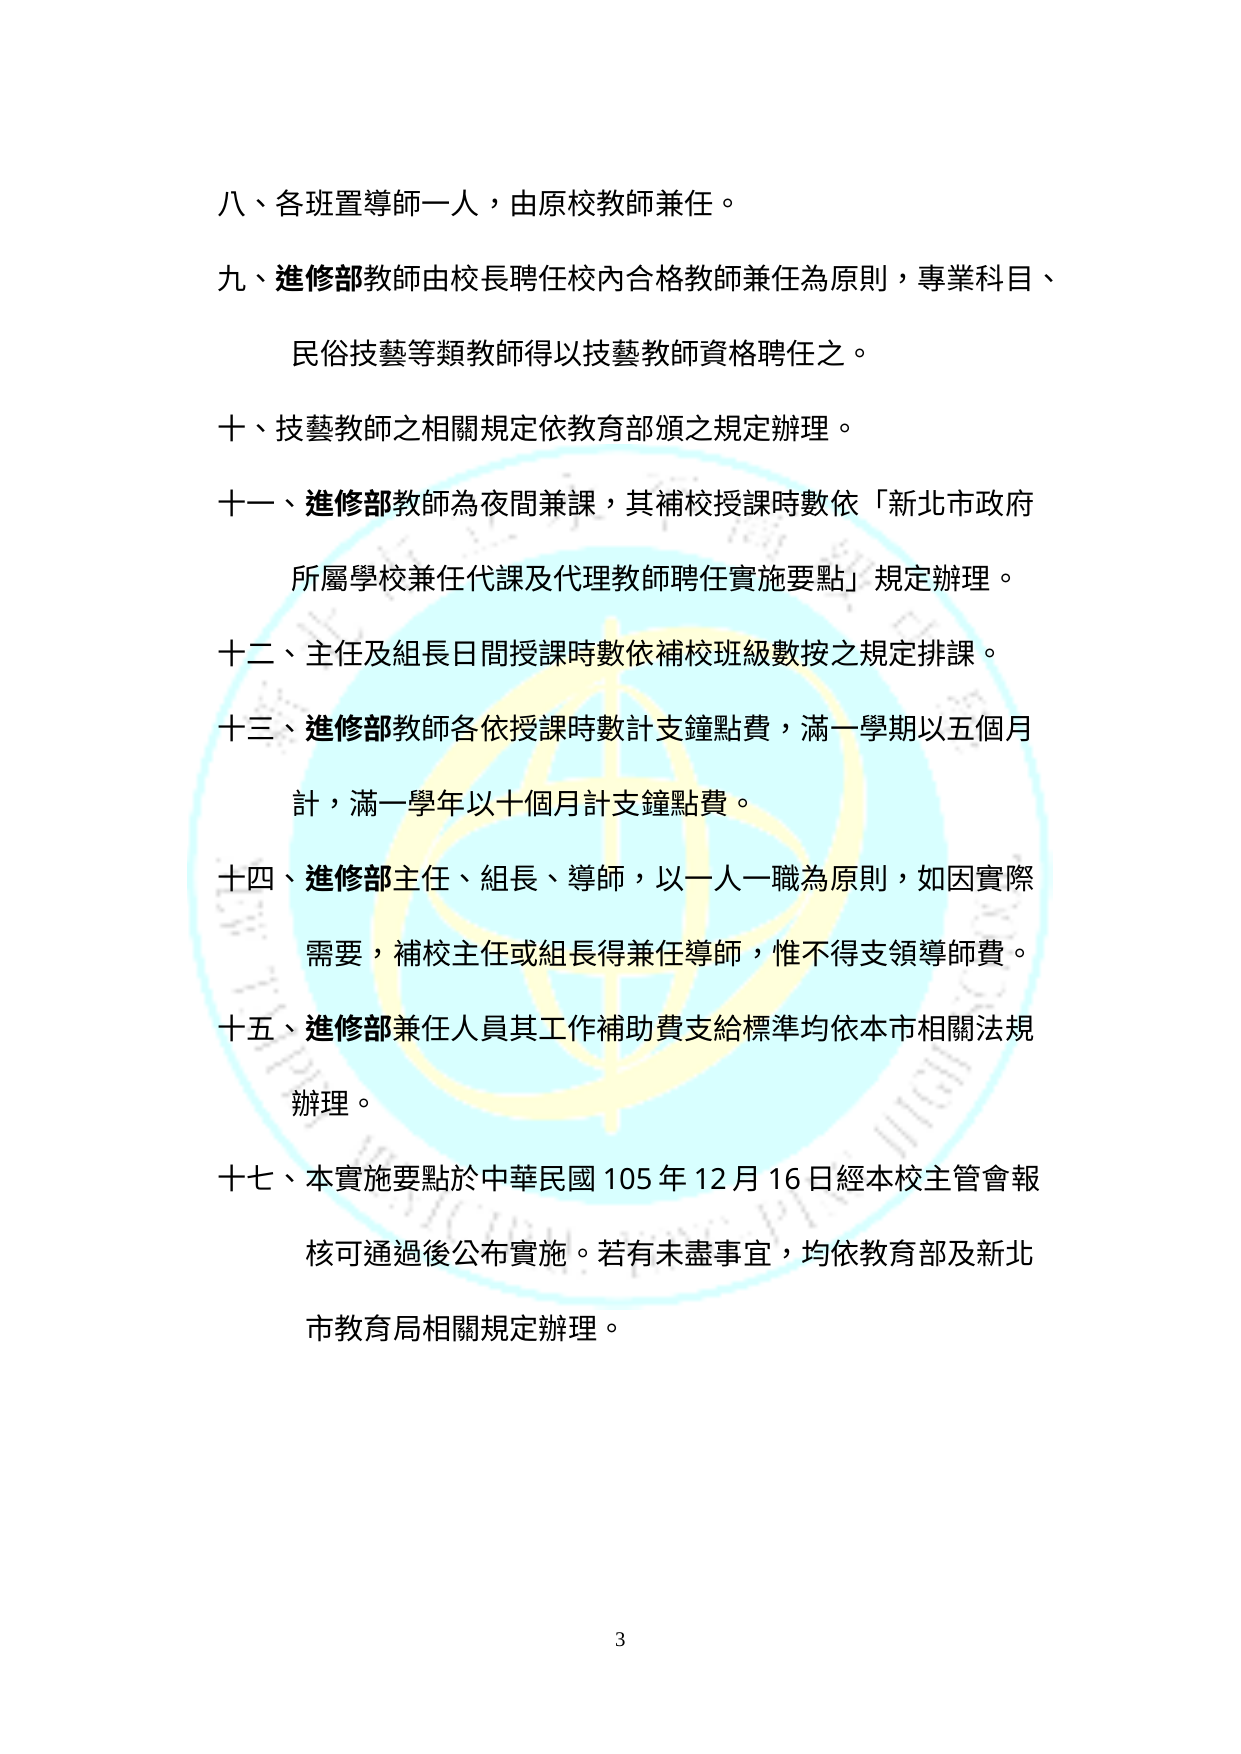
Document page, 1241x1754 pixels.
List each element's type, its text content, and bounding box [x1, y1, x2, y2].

text 八、各班置導師一人，由原校教師兼任。 [217, 164, 1053, 239]
text 九、進修部教師由校長聘任校內合格教師兼任為原則，專業科目、民俗技藝等類教師得以技藝教師資格聘任之。 [217, 239, 1053, 389]
text 十三、進修部教師各依授課時數計支鐘點費，滿一學期以五個月計，滿一學年以十個月計支鐘點費。 [217, 689, 1053, 839]
text 十五、進修部兼任人員其工作補助費支給標準均依本市相關法規辦理。 [217, 989, 1053, 1139]
text 十、技藝教師之相關規定依教育部頒之規定辦理。 [217, 389, 1053, 464]
text 十二、主任及組長日間授課時數依補校班級數按之規定排課。 [217, 614, 1053, 689]
text 十七、本實施要點於中華民國105年12月16日經本校主管會報核可通過後公布實施。若有未盡事宜，均依教育部及新北市教育局相關規定辦理。 [217, 1139, 1053, 1364]
text 十四、進修部主任、組長、導師，以一人一職為原則，如因實際需要，補校主任或組長得兼任導師，惟不得支領導師費。 [217, 839, 1053, 989]
text 十一、進修部教師為夜間兼課，其補校授課時數依「新北市政府所屬學校兼任代課及代理教師聘任實施要點」規定辦理。 [217, 464, 1053, 614]
